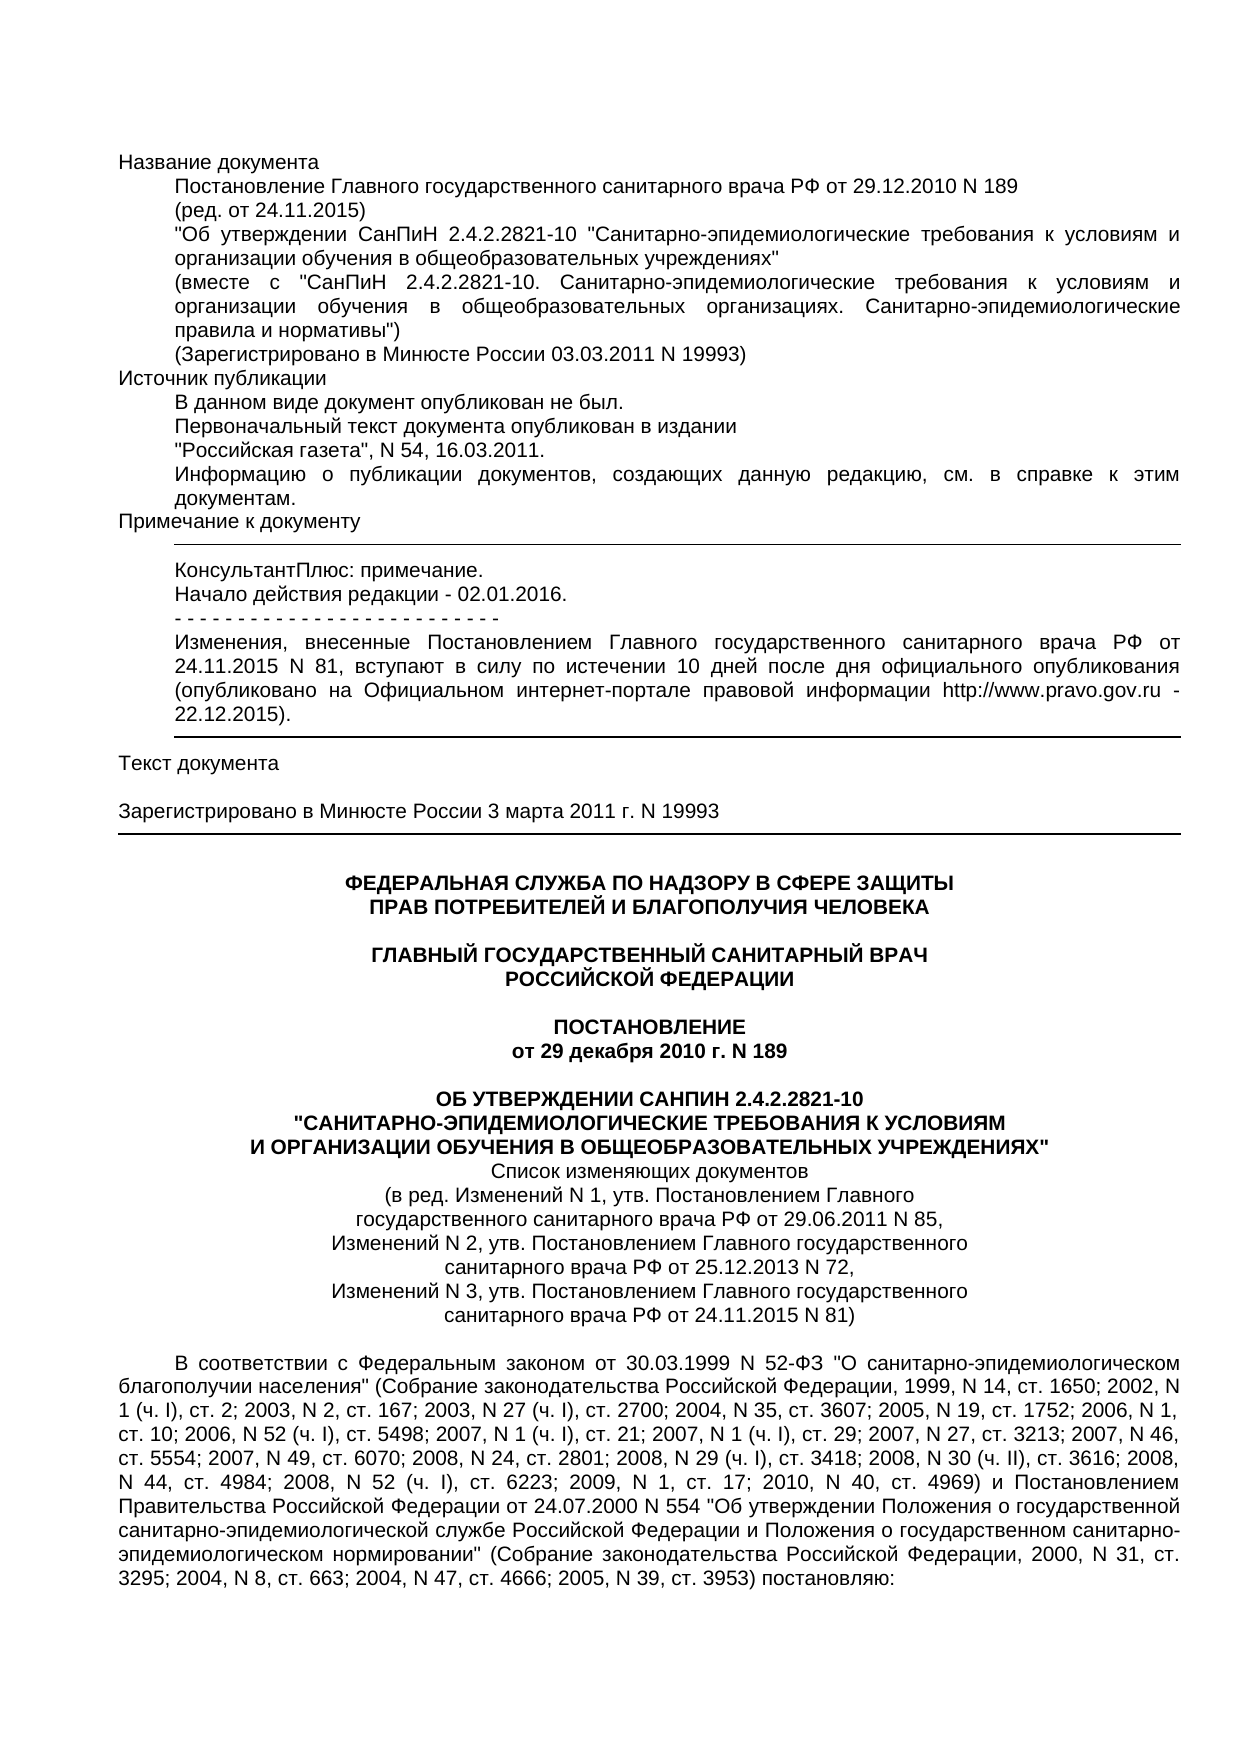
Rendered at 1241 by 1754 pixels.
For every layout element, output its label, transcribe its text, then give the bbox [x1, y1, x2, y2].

text В данном виде документ опубликован не был. [174, 389, 1181, 413]
text Список изменяющих документов [118, 1159, 1181, 1183]
text (Зарегистрировано в Минюсте России 03.03.2011 N 19993) [174, 342, 1181, 366]
title РОССИЙСКОЙ ФЕДЕРАЦИИ [118, 967, 1181, 991]
text Изменения, внесенные Постановлением Главного государственного санитарного врача РФ от 24.11.2015 N 81, вступают в силу по истечении 10 дней после дня официального опубликования (опубликовано на Официальном интернет-портале правовой информации http://www.pravo.gov.ru - 22.12.2015). [174, 630, 1181, 726]
text Постановление Главного государственного санитарного врача РФ от 29.12.2010 N 189 [174, 174, 1181, 198]
text (вместе с "СанПиН 2.4.2.2821-10. Санитарно-эпидемиологические требования к условиям и организации обучения в общеобразовательных организациях. Санитарно-эпидемиологические правила и нормативы") [174, 270, 1181, 342]
title "САНИТАРНО-ЭПИДЕМИОЛОГИЧЕСКИЕ ТРЕБОВАНИЯ К УСЛОВИЯМ [118, 1111, 1181, 1135]
text Примечание к документу [118, 509, 1181, 533]
title ФЕДЕРАЛЬНАЯ СЛУЖБА ПО НАДЗОРУ В СФЕРЕ ЗАЩИТЫ [118, 871, 1181, 895]
title ГЛАВНЫЙ ГОСУДАРСТВЕННЫЙ САНИТАРНЫЙ ВРАЧ [118, 943, 1181, 967]
text - - - - - - - - - - - - - - - - - - - - - - - - - - [174, 606, 1181, 630]
text Изменений N 2, утв. Постановлением Главного государственного [118, 1231, 1181, 1254]
title ПРАВ ПОТРЕБИТЕЛЕЙ И БЛАГОПОЛУЧИЯ ЧЕЛОВЕКА [118, 895, 1181, 919]
text Источник публикации [118, 366, 1181, 389]
title И ОРГАНИЗАЦИИ ОБУЧЕНИЯ В ОБЩЕОБРАЗОВАТЕЛЬНЫХ УЧРЕЖДЕНИЯХ" [118, 1135, 1181, 1159]
text Зарегистрировано в Минюсте России 3 марта 2011 г. N 19993 [118, 798, 1181, 822]
text санитарного врача РФ от 25.12.2013 N 72, [118, 1254, 1181, 1278]
text государственного санитарного врача РФ от 29.06.2011 N 85, [118, 1207, 1181, 1231]
text КонсультантПлюс: примечание. [174, 558, 1181, 582]
text Первоначальный текст документа опубликован в издании [174, 413, 1181, 437]
text "Об утверждении СанПиН 2.4.2.2821-10 "Санитарно-эпидемиологические требования к условиям и организации обучения в общеобразовательных учреждениях" [174, 222, 1181, 270]
text Текст документа [118, 751, 1181, 774]
text санитарного врача РФ от 24.11.2015 N 81) [118, 1302, 1181, 1326]
title ОБ УТВЕРЖДЕНИИ САНПИН 2.4.2.2821-10 [118, 1087, 1181, 1111]
title ПОСТАНОВЛЕНИЕ [118, 1015, 1181, 1039]
text (ред. от 24.11.2015) [174, 198, 1181, 222]
text Информацию о публикации документов, создающих данную редакцию, см. в справке к этим документам. [174, 461, 1181, 509]
text Начало действия редакции - 02.01.2016. [174, 582, 1181, 606]
text В соответствии с Федеральным законом от 30.03.1999 N 52-ФЗ "О санитарно-эпидемиологическом благополучии населения" (Собрание законодательства Российской Федерации, 1999, N 14, ст. 1650; 2002, N 1 (ч. I), ст. 2; 2003, N 2, ст. 167; 2003, N 27 (ч. I), ст. 2700; 2004, N 35, ст. 3607; 2005, N 19, ст. 1752; 2006, N 1, ст. 10; 2006, N 52 (ч. I), ст. 5498; 2007, N 1 (ч. I), ст. 21; 2007, N 1 (ч. I), ст. 29; 2007, N 27, ст. 3213; 2007, N 46, ст. 5554; 2007, N 49, ст. 6070; 2008, N 24, ст. 2801; 2008, N 29 (ч. I), ст. 3418; 2008, N 30 (ч. II), ст. 3616; 2008, N 44, ст. 4984; 2008, N 52 (ч. I), ст. 6223; 2009, N 1, ст. 17; 2010, N 40, ст. 4969) и Постановлением Правительства Российской Федерации от 24.07.2000 N 554 "Об утверждении Положения о государственной санитарно-эпидемиологической службе Российской Федерации и Положения о государственном санитарно-эпидемиологическом нормировании" (Собрание законодательства Российской Федерации, 2000, N 31, ст. 3295; 2004, N 8, ст. 663; 2004, N 47, ст. 4666; 2005, N 39, ст. 3953) постановляю: [118, 1350, 1181, 1590]
title от 29 декабря 2010 г. N 189 [118, 1039, 1181, 1063]
text (в ред. Изменений N 1, утв. Постановлением Главного [118, 1183, 1181, 1207]
text Название документа [118, 150, 1181, 174]
text "Российская газета", N 54, 16.03.2011. [174, 437, 1181, 461]
text Изменений N 3, утв. Постановлением Главного государственного [118, 1278, 1181, 1302]
